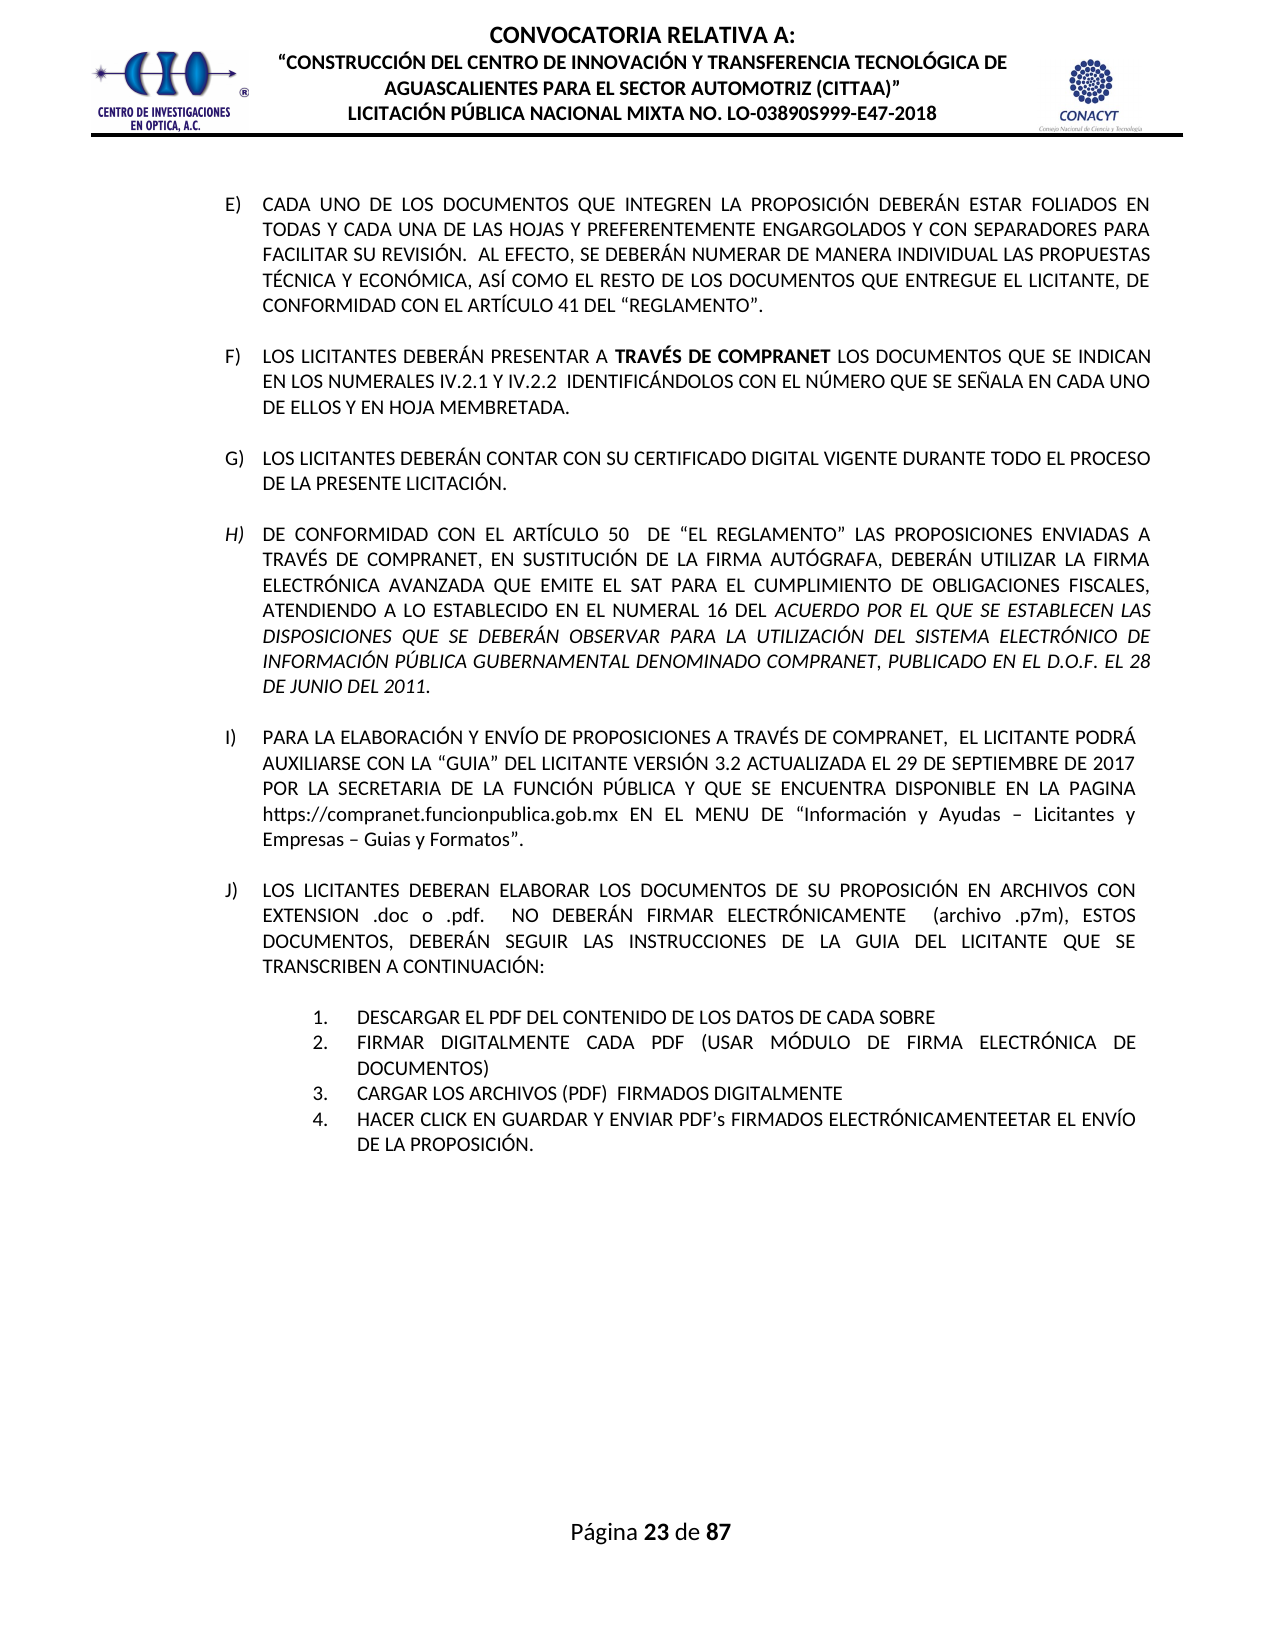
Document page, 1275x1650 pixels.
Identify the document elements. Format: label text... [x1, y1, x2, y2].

picture [91, 50, 249, 132]
list DESCARGAR EL PDF DEL CONTENIDO DE LOS DATOS DE CADA SOBRE [312, 1004, 1137, 1029]
list CADA UNO DE LOS DOCUMENTOS QUE INTEGREN LA PROPOSICIÓN DEBERÁN ESTAR FOLIADOS EN TODAS Y CADA UNA DE LAS HOJAS Y PREFERENTEMENTE ENGARGOLADOS Y CON SEPARADORES PARA FACILITAR SU REVISIÓN. AL EFECTO, SE DEBERÁN NUMERAR DE MANERA INDIVIDUAL LAS PROPUESTAS TÉCNICA Y ECONÓMICA, ASÍ COMO EL RESTO DE LOS DOCUMENTOS QUE ENTREGUE EL LICITANTE, DE CONFORMIDAD CON EL ARTÍCULO 41 DEL “REGLAMENTO”. [225, 191, 1152, 318]
list LOS LICITANTES DEBERAN ELABORAR LOS DOCUMENTOS DE SU PROPOSICIÓN EN ARCHIVOS CON EXTENSION .doc o .pdf. NO DEBERÁN FIRMAR ELECTRÓNICAMENTE (archivo .p7m), ESTOS DOCUMENTOS, DEBERÁN SEGUIR LAS INSTRUCCIONES DE LA GUIA DEL LICITANTE QUE SE TRANSCRIBEN A CONTINUACIÓN: [225, 877, 1137, 979]
list FIRMAR DIGITALMENTE CADA PDF (USAR MÓDULO DE FIRMA ELECTRÓNICA DE DOCUMENTOS) [312, 1029, 1137, 1080]
list CARGAR LOS ARCHIVOS (PDF) FIRMADOS DIGITALMENTE [312, 1080, 1137, 1106]
list DE CONFORMIDAD CON EL ARTÍCULO 50 DE “EL REGLAMENTO” LAS PROPOSICIONES ENVIADAS A TRAVÉS DE COMPRANET, EN SUSTITUCIÓN DE LA FIRMA AUTÓGRAFA, DEBERÁN UTILIZAR LA FIRMA ELECTRÓNICA AVANZADA QUE EMITE EL SAT PARA EL CUMPLIMIENTO DE OBLIGACIONES FISCALES, ATENDIENDO A LO ESTABLECIDO EN EL NUMERAL 16 DEL ACUERDO POR EL QUE SE ESTABLECEN LAS DISPOSICIONES QUE SE DEBERÁN OBSERVAR PARA LA UTILIZACIÓN DEL SISTEMA ELECTRÓNICO DE INFORMACIÓN PÚBLICA GUBERNAMENTAL DENOMINADO COMPRANET, PUBLICADO EN EL D.O.F. EL 28 DE JUNIO DEL 2011. [225, 521, 1152, 699]
list PARA LA ELABORACIÓN Y ENVÍO DE PROPOSICIONES A TRAVÉS DE COMPRANET, EL LICITANTE PODRÁ AUXILIARSE CON LA “GUIA” DEL LICITANTE VERSIÓN 3.2 ACTUALIZADA EL 29 DE SEPTIEMBRE DE 2017 POR LA SECRETARIA DE LA FUNCIÓN PÚBLICA Y QUE SE ENCUENTRA DISPONIBLE EN LA PAGINA https://compranet.funcionpublica.gob.mx EN EL MENU DE “Información y Ayudas – Licitantes y Empresas – Guias y Formatos”. [225, 724, 1137, 852]
list HACER CLICK EN GUARDAR Y ENVIAR PDF’s FIRMADOS ELECTRÓNICAMENTEETAR EL ENVÍO DE LA PROPOSICIÓN. [312, 1106, 1137, 1157]
list LOS LICITANTES DEBERÁN CONTAR CON SU CERTIFICADO DIGITAL VIGENTE DURANTE TODO EL PROCESO DE LA PRESENTE LICITACIÓN. [225, 445, 1152, 496]
picture [1036, 59, 1143, 132]
list LOS LICITANTES DEBERÁN PRESENTAR A TRAVÉS DE COMPRANET LOS DOCUMENTOS QUE SE INDICAN EN LOS NUMERALES IV.2.1 Y IV.2.2 IDENTIFICÁNDOLOS CON EL NÚMERO QUE SE SEÑALA EN CADA UNO DE ELLOS Y EN HOJA MEMBRETADA. [225, 343, 1152, 419]
